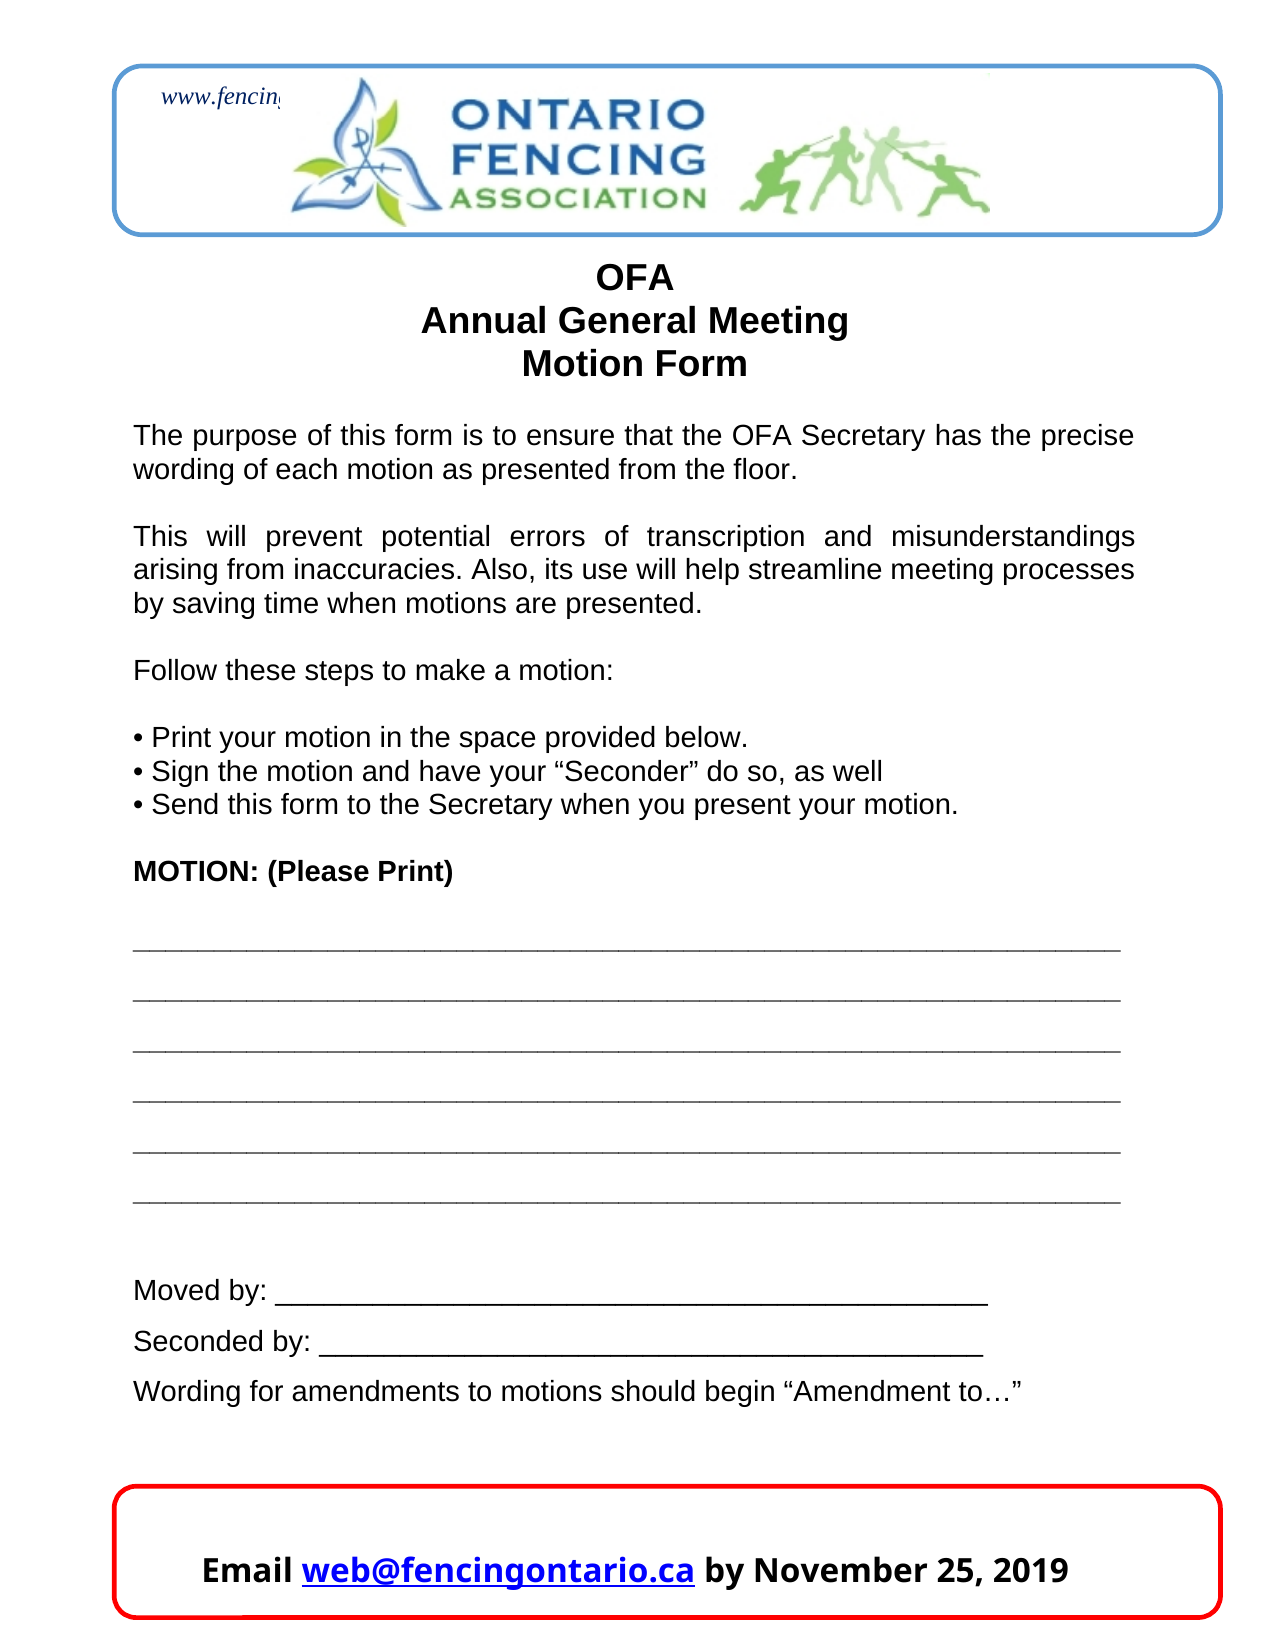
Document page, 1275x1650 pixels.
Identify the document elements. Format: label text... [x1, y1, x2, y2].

text • Send this form to the Secretary when you present your motion. [133, 787, 1137, 821]
text • Sign the motion and have your “Seconder” do so, as well [133, 753, 1137, 787]
text The purpose of this form is to ensure that the OFA Secretary has the precise wording of each motion as presented from the floor. [133, 418, 1137, 485]
picture [280, 73, 990, 227]
text OFA [133, 255, 1137, 298]
text This will prevent potential errors of transcription and misunderstandings arising from inaccuracies. Also, its use will help streamline meeting processes by saving time when motions are presented. [133, 519, 1137, 619]
text MOTION: (Please Print) [133, 854, 1137, 888]
text • Print your motion in the space provided below. [133, 720, 1137, 753]
text Annual General Meeting [133, 298, 1137, 341]
text ______________________________________________________________________________________________________________________________________________________________________________________________________________________________________________________________________________________________________________________________________________________________________________ [133, 921, 1137, 1206]
text Motion Form [133, 341, 1137, 384]
text Wording for amendments to motions should begin “Amendment to…” [133, 1374, 1137, 1408]
text Follow these steps to make a motion: [133, 653, 1137, 686]
text Seconded by: _________________________________________ [133, 1324, 1137, 1357]
text Moved by: ____________________________________________ [133, 1273, 1137, 1307]
